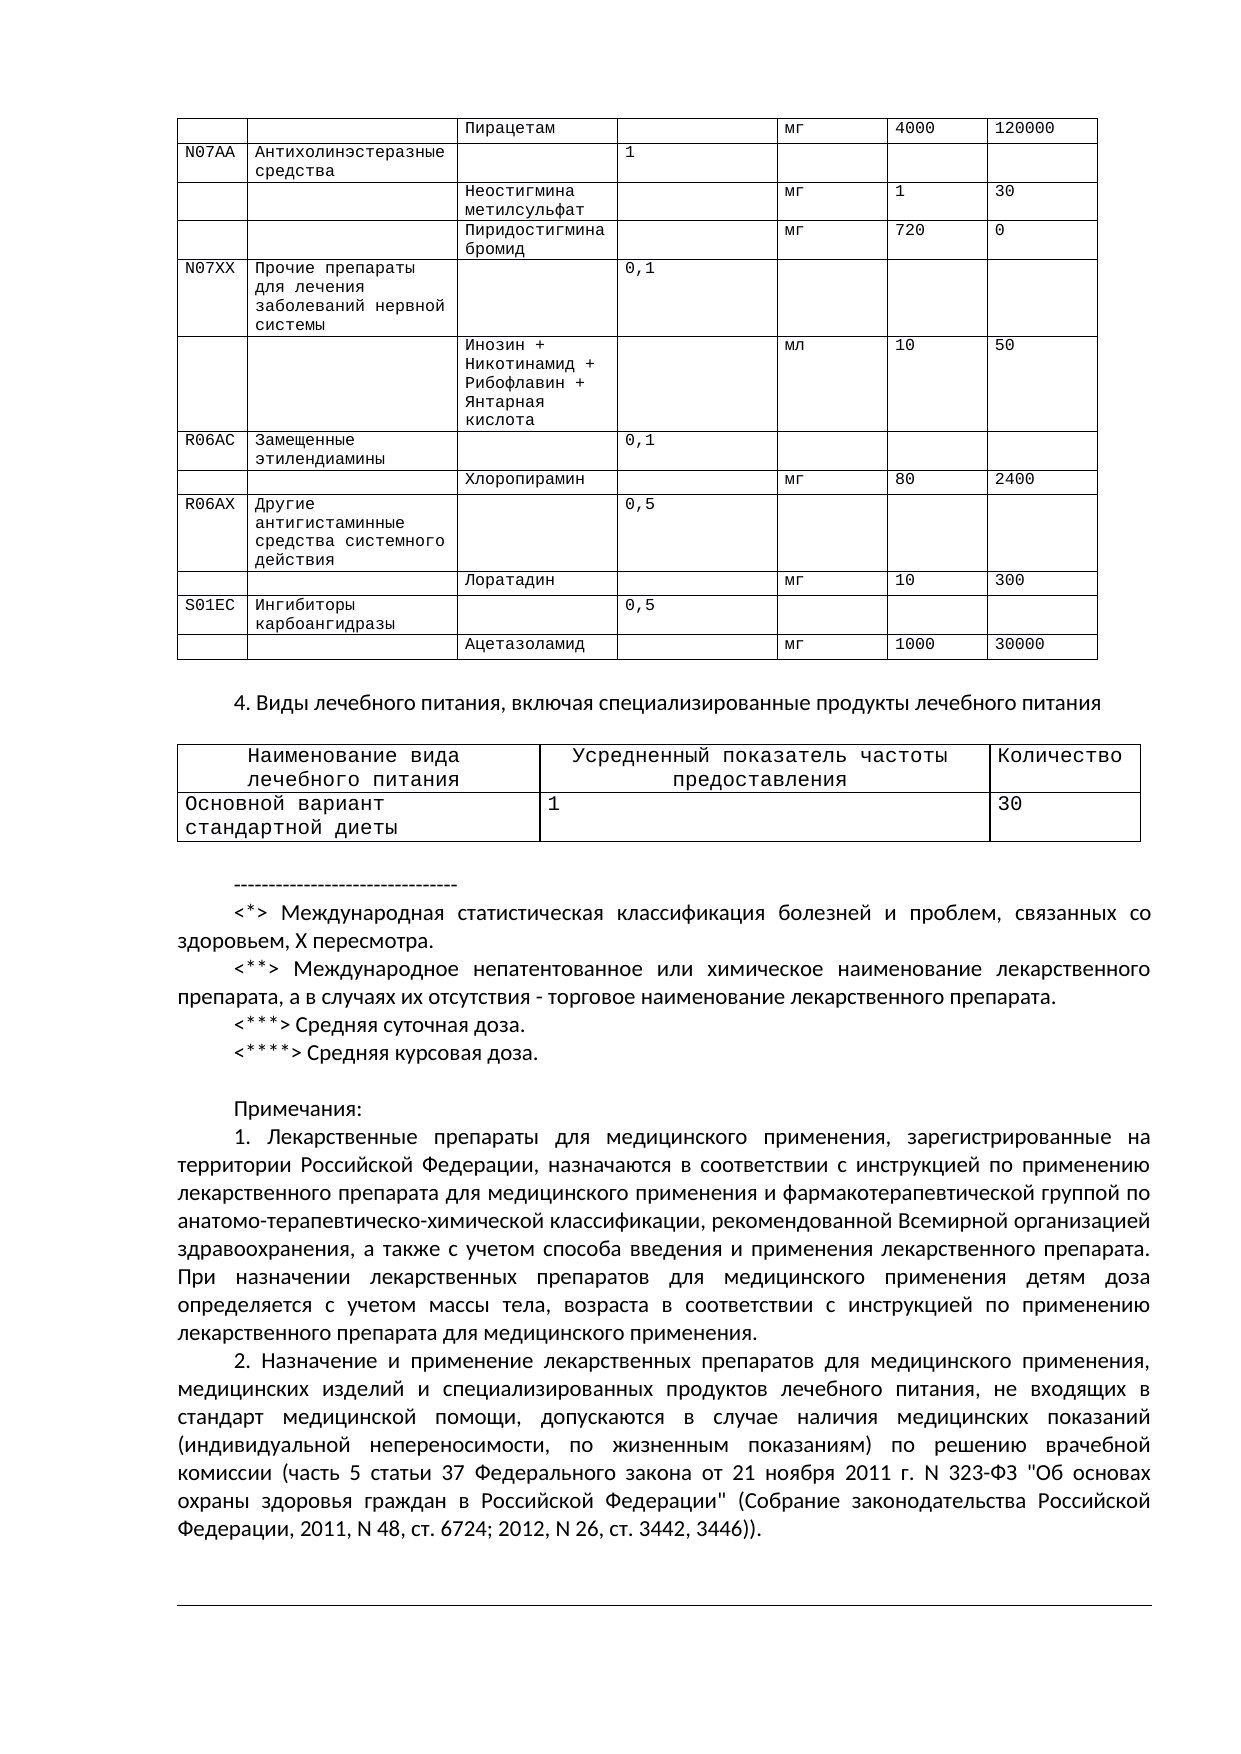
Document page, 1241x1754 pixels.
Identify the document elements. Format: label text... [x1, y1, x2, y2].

table_cell [248, 221, 457, 259]
table_cell мг [778, 572, 887, 595]
table_cell [778, 432, 887, 469]
text Примечания: [177, 1094, 1152, 1122]
table_cell [618, 183, 777, 220]
table_cell N07AA [178, 144, 247, 182]
table_cell Ацетазоламид [458, 635, 617, 659]
table_cell [178, 221, 247, 259]
table_cell 300 [988, 572, 1097, 595]
table_cell [248, 572, 457, 595]
table_cell 0,5 [618, 596, 777, 634]
table_cell [888, 596, 987, 634]
table_cell 10 [888, 572, 987, 595]
table_cell [988, 260, 1097, 336]
text <****> Средняя курсовая доза. [177, 1038, 1152, 1066]
table_cell 2400 [988, 471, 1097, 494]
table_cell 30 [988, 183, 1097, 220]
table_cell 0,1 [618, 260, 777, 336]
table_cell 50 [988, 337, 1097, 431]
table_cell [778, 495, 887, 571]
table_cell [618, 337, 777, 431]
table_cell Основной вариант стандартной диеты [178, 793, 539, 841]
table_cell 10 [888, 337, 987, 431]
table_cell [458, 432, 617, 469]
table_cell [618, 221, 777, 259]
table_cell [178, 119, 247, 143]
table_cell [458, 260, 617, 336]
table_cell Хлоропирамин [458, 471, 617, 494]
table_cell [178, 572, 247, 595]
table_cell 1 [618, 144, 777, 182]
text 2. Назначение и применение лекарственных препаратов для медицинского применения, медицинских изделий и специализированных продуктов лечебного питания, не входящих в стандарт медицинской помощи, допускаются в случае наличия медицинских показаний (индивидуальной непереносимости, по жизненным показаниям) по решению врачебной комиссии (часть 5 статьи 37 Федерального закона от 21 ноября 2011 г. N 323-ФЗ "Об основах охраны здоровья граждан в Российской Федерации" (Собрание законодательства Российской Федерации, 2011, N 48, ст. 6724; 2012, N 26, ст. 3442, 3446)). [177, 1346, 1152, 1542]
table_cell Пирацетам [458, 119, 617, 143]
table_header Усредненный показатель частоты предоставления [541, 745, 989, 792]
table_cell 1 [541, 793, 989, 841]
table_cell [618, 572, 777, 595]
list 4. Виды лечебного питания, включая специализированные продукты лечебного питания [177, 688, 1152, 716]
table_cell [248, 635, 457, 659]
table_cell [888, 432, 987, 469]
table_cell [888, 144, 987, 182]
table_cell Ингибиторы карбоангидразы [248, 596, 457, 634]
table_cell [988, 432, 1097, 469]
table_cell 0 [988, 221, 1097, 259]
table_cell R06AC [178, 432, 247, 469]
table_cell N07XX [178, 260, 247, 336]
table_cell 1000 [888, 635, 987, 659]
table_cell 1 [888, 183, 987, 220]
table_cell [888, 260, 987, 336]
table_cell 720 [888, 221, 987, 259]
table_cell 30000 [988, 635, 1097, 659]
table_cell [778, 144, 887, 182]
table_cell 0,5 [618, 495, 777, 571]
table_cell мг [778, 471, 887, 494]
table_cell Антихолинэстеразные средства [248, 144, 457, 182]
table_cell [458, 596, 617, 634]
table_cell [988, 596, 1097, 634]
table_cell Прочие препараты для лечения заболеваний нервной системы [248, 260, 457, 336]
table_cell Пиридостигмина бромид [458, 221, 617, 259]
table_cell [248, 337, 457, 431]
table_cell 30 [991, 793, 1140, 841]
table_cell [458, 495, 617, 571]
table_cell [248, 119, 457, 143]
table_cell [178, 471, 247, 494]
table_cell [618, 635, 777, 659]
text <***> Средняя суточная доза. [177, 1010, 1152, 1038]
table_header Количество [991, 745, 1140, 792]
table_cell мг [778, 635, 887, 659]
table_cell [458, 144, 617, 182]
table_cell [248, 183, 457, 220]
table_header Наименование вида лечебного питания [178, 745, 539, 792]
table_cell [178, 635, 247, 659]
table_cell [988, 144, 1097, 182]
table_cell 4000 [888, 119, 987, 143]
table_cell [778, 596, 887, 634]
table_cell мг [778, 221, 887, 259]
table_cell [618, 471, 777, 494]
table_cell [778, 260, 887, 336]
table_cell [178, 337, 247, 431]
table_cell Неостигмина метилсульфат [458, 183, 617, 220]
table_cell Другие антигистаминные средства системного действия [248, 495, 457, 571]
table_cell мг [778, 183, 887, 220]
table_cell S01EC [178, 596, 247, 634]
table_cell 120000 [988, 119, 1097, 143]
text <*> Международная статистическая классификация болезней и проблем, связанных со здоровьем, X пересмотра. [177, 898, 1152, 954]
table_cell Лоратадин [458, 572, 617, 595]
table_cell мл [778, 337, 887, 431]
table_cell [248, 471, 457, 494]
table_cell Инозин + Никотинамид + Рибофлавин + Янтарная кислота [458, 337, 617, 431]
table_cell мг [778, 119, 887, 143]
table_cell [888, 495, 987, 571]
table_cell 80 [888, 471, 987, 494]
text <**> Международное непатентованное или химическое наименование лекарственного препарата, а в случаях их отсутствия - торговое наименование лекарственного препарата. [177, 954, 1152, 1010]
table_cell [618, 119, 777, 143]
text -------------------------------- [177, 870, 1152, 898]
table_cell [988, 495, 1097, 571]
table_cell [178, 183, 247, 220]
table_cell Замещенные этилендиамины [248, 432, 457, 469]
text 1. Лекарственные препараты для медицинского применения, зарегистрированные на территории Российской Федерации, назначаются в соответствии с инструкцией по применению лекарственного препарата для медицинского применения и фармакотерапевтической группой по анатомо-терапевтическо-химической классификации, рекомендованной Всемирной организацией здравоохранения, а также с учетом способа введения и применения лекарственного препарата. При назначении лекарственных препаратов для медицинского применения детям доза определяется с учетом массы тела, возраста в соответствии с инструкцией по применению лекарственного препарата для медицинского применения. [177, 1122, 1152, 1346]
table_cell R06AX [178, 495, 247, 571]
table_cell 0,1 [618, 432, 777, 469]
